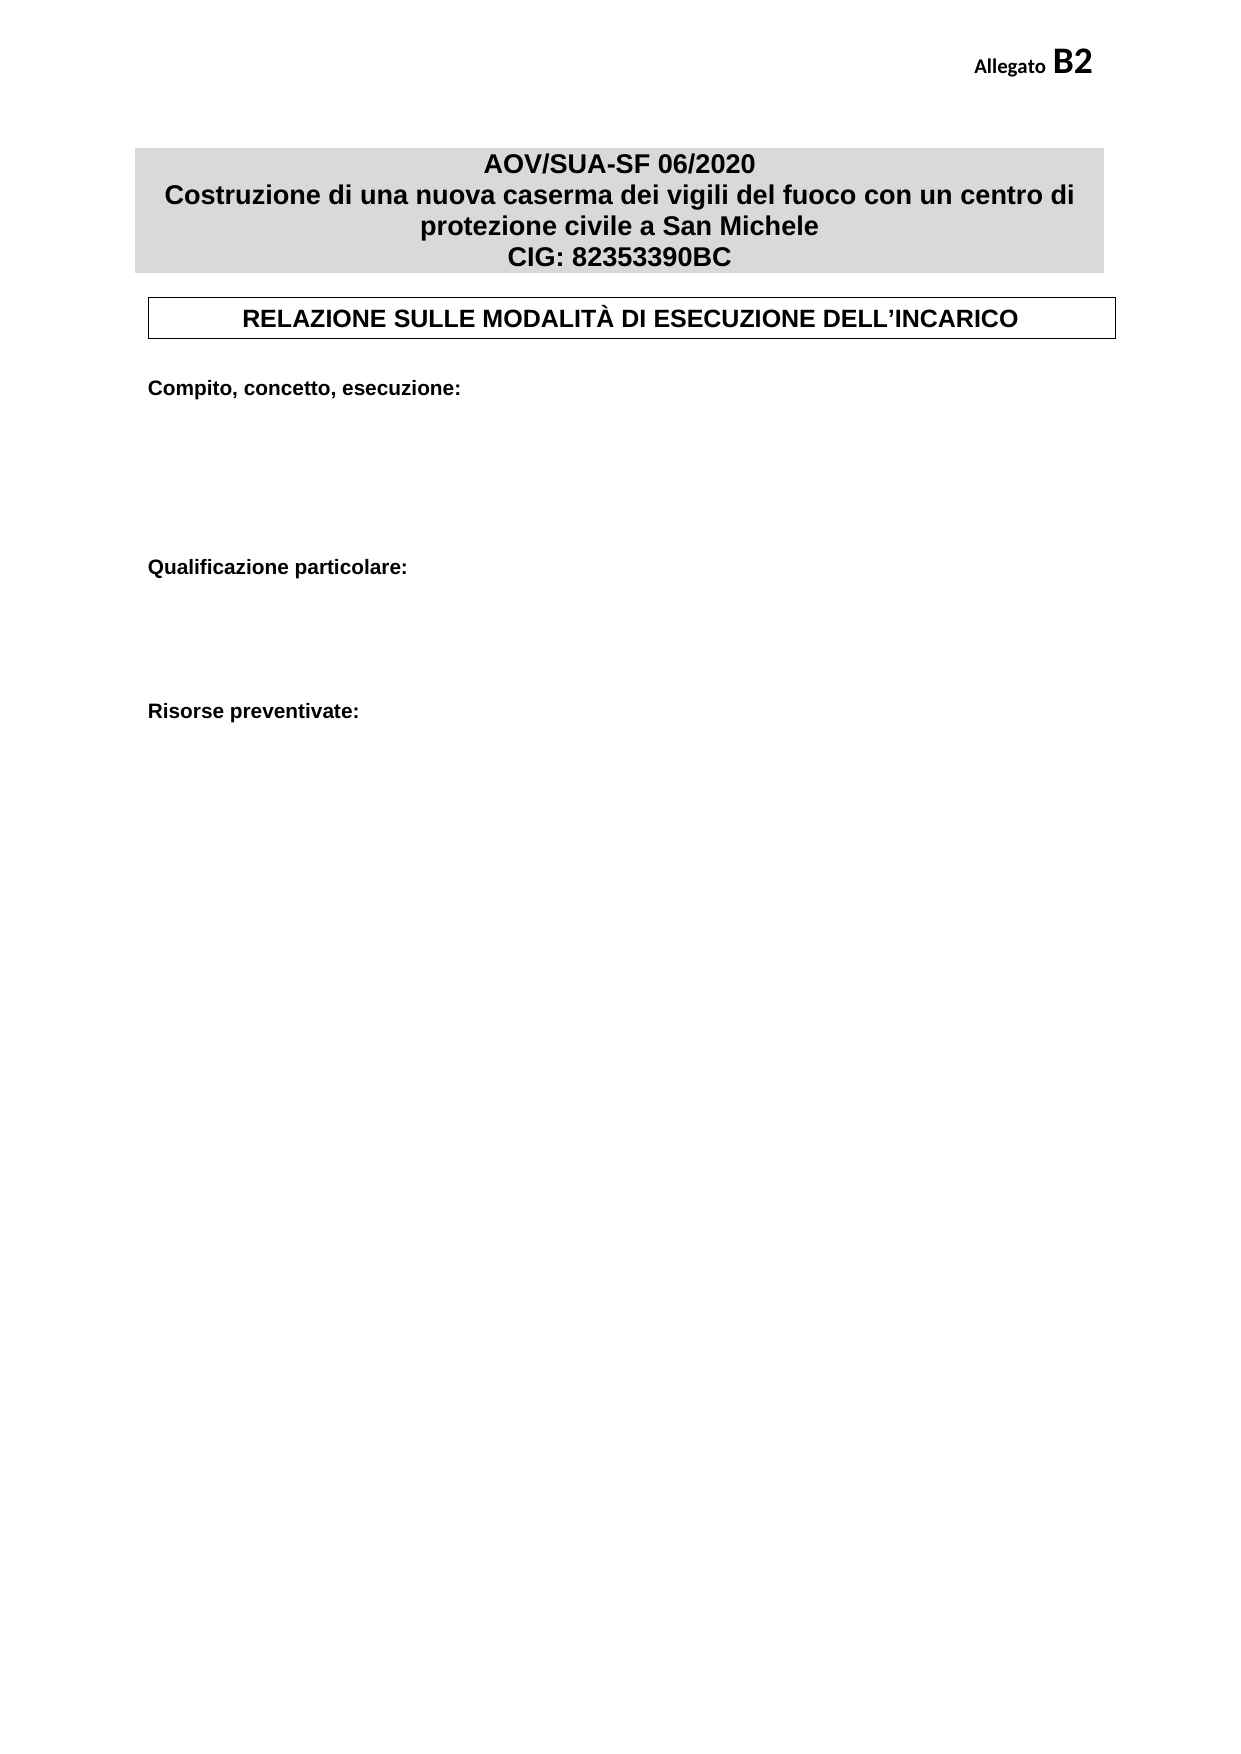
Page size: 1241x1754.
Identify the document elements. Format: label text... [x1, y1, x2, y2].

text Qualificazione particolare: [148, 555, 1092, 579]
text Risorse preventivate: [148, 699, 1092, 723]
text Compito, concetto, esecuzione: [148, 375, 1092, 399]
table_header relazione sulle MODALITÀ di esecuzione dell’incarico [149, 298, 1115, 338]
title AOV/SUA-SF 06/2020 [135, 148, 1104, 179]
title CIG: 82353390BC [135, 241, 1104, 273]
title Costruzione di una nuova caserma dei vigili del fuoco con un centro di protezione civile a San Michele [135, 179, 1104, 241]
